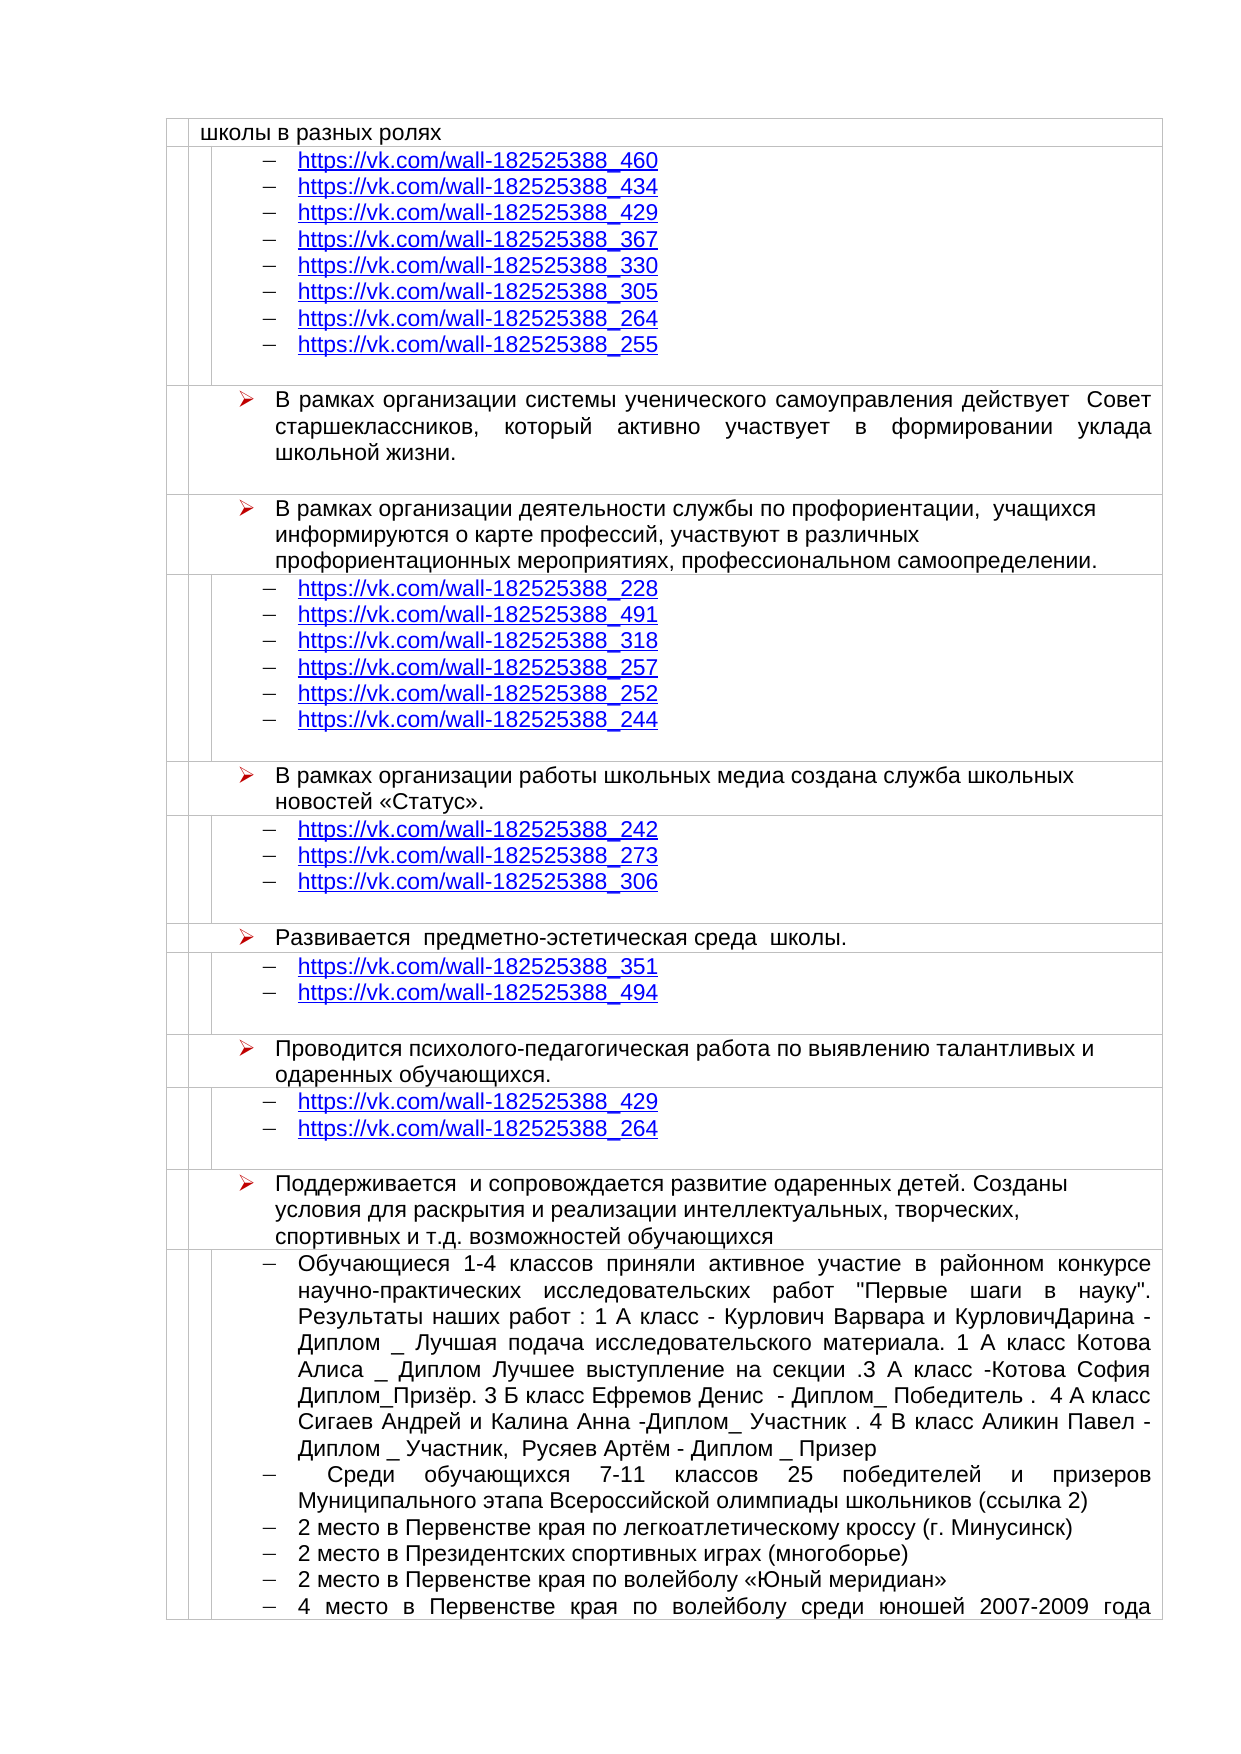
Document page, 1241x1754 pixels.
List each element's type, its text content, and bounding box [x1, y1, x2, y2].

table_cell В рамках организации работы школьных медиа создана служба школьных новостей «Статус». [189, 762, 1162, 814]
table_cell [167, 762, 188, 814]
table_cell Развивается предметно-эстетическая среда школы. [189, 924, 1162, 952]
table_cell [167, 575, 188, 761]
table_cell В рамках организации деятельности службы по профориентации, учащихся информируются о карте профессий, участвуют в различных профориентационных мероприятиях, профессиональном самоопределении. [189, 495, 1162, 574]
table_cell [167, 1170, 188, 1249]
table_cell [189, 575, 211, 761]
table_cell https://vk.com/wall-182525388_429 https://vk.com/wall-182525388_264 [212, 1088, 1162, 1169]
table_cell [167, 386, 188, 493]
table_cell В рамках организации системы ученического самоуправления действует Совет старшеклассников, который активно участвует в формировании уклада школьной жизни. [189, 386, 1162, 493]
table_cell [189, 816, 211, 923]
table_cell https://vk.com/wall-182525388_351 https://vk.com/wall-182525388_494 [212, 953, 1162, 1033]
table_cell Поддерживается и сопровождается развитие одаренных детей. Созданы условия для раскрытия и реализации интеллектуальных, творческих, спортивных и т.д. возможностей обучающихся [189, 1170, 1162, 1249]
table_cell [189, 1088, 211, 1169]
table_cell https://vk.com/wall-182525388_242 https://vk.com/wall-182525388_273 https://vk.com/wall-182525388_306 [212, 816, 1162, 923]
table_cell [167, 1250, 188, 1619]
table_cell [212, 1250, 1162, 1619]
table_cell https://vk.com/wall-182525388_228 https://vk.com/wall-182525388_491 https://vk.com/wall-182525388_318 https://vk.com/wall-182525388_257 https://vk.com/wall-182525388_252 https://vk.com/wall-182525388_244 [212, 575, 1162, 761]
table_cell [189, 147, 211, 385]
table_cell [167, 924, 188, 952]
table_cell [189, 119, 1162, 146]
table_cell [167, 495, 188, 574]
table_cell https://vk.com/wall-182525388_460 https://vk.com/wall-182525388_434 https://vk.com/wall-182525388_429 https://vk.com/wall-182525388_367 https://vk.com/wall-182525388_330 https://vk.com/wall-182525388_305 https://vk.com/wall-182525388_264 https://vk.com/wall-182525388_255 [212, 147, 1162, 385]
table_cell [167, 1088, 188, 1169]
table_cell Проводится психолого-педагогическая работа по выявлению талантливых и одаренных обучающихся. [189, 1035, 1162, 1087]
table_cell [167, 953, 188, 1033]
table_cell [167, 147, 188, 385]
table_cell [167, 1035, 188, 1087]
table_cell [167, 816, 188, 923]
table_cell [189, 1250, 211, 1619]
table_cell [167, 119, 188, 146]
table_cell [189, 953, 211, 1033]
